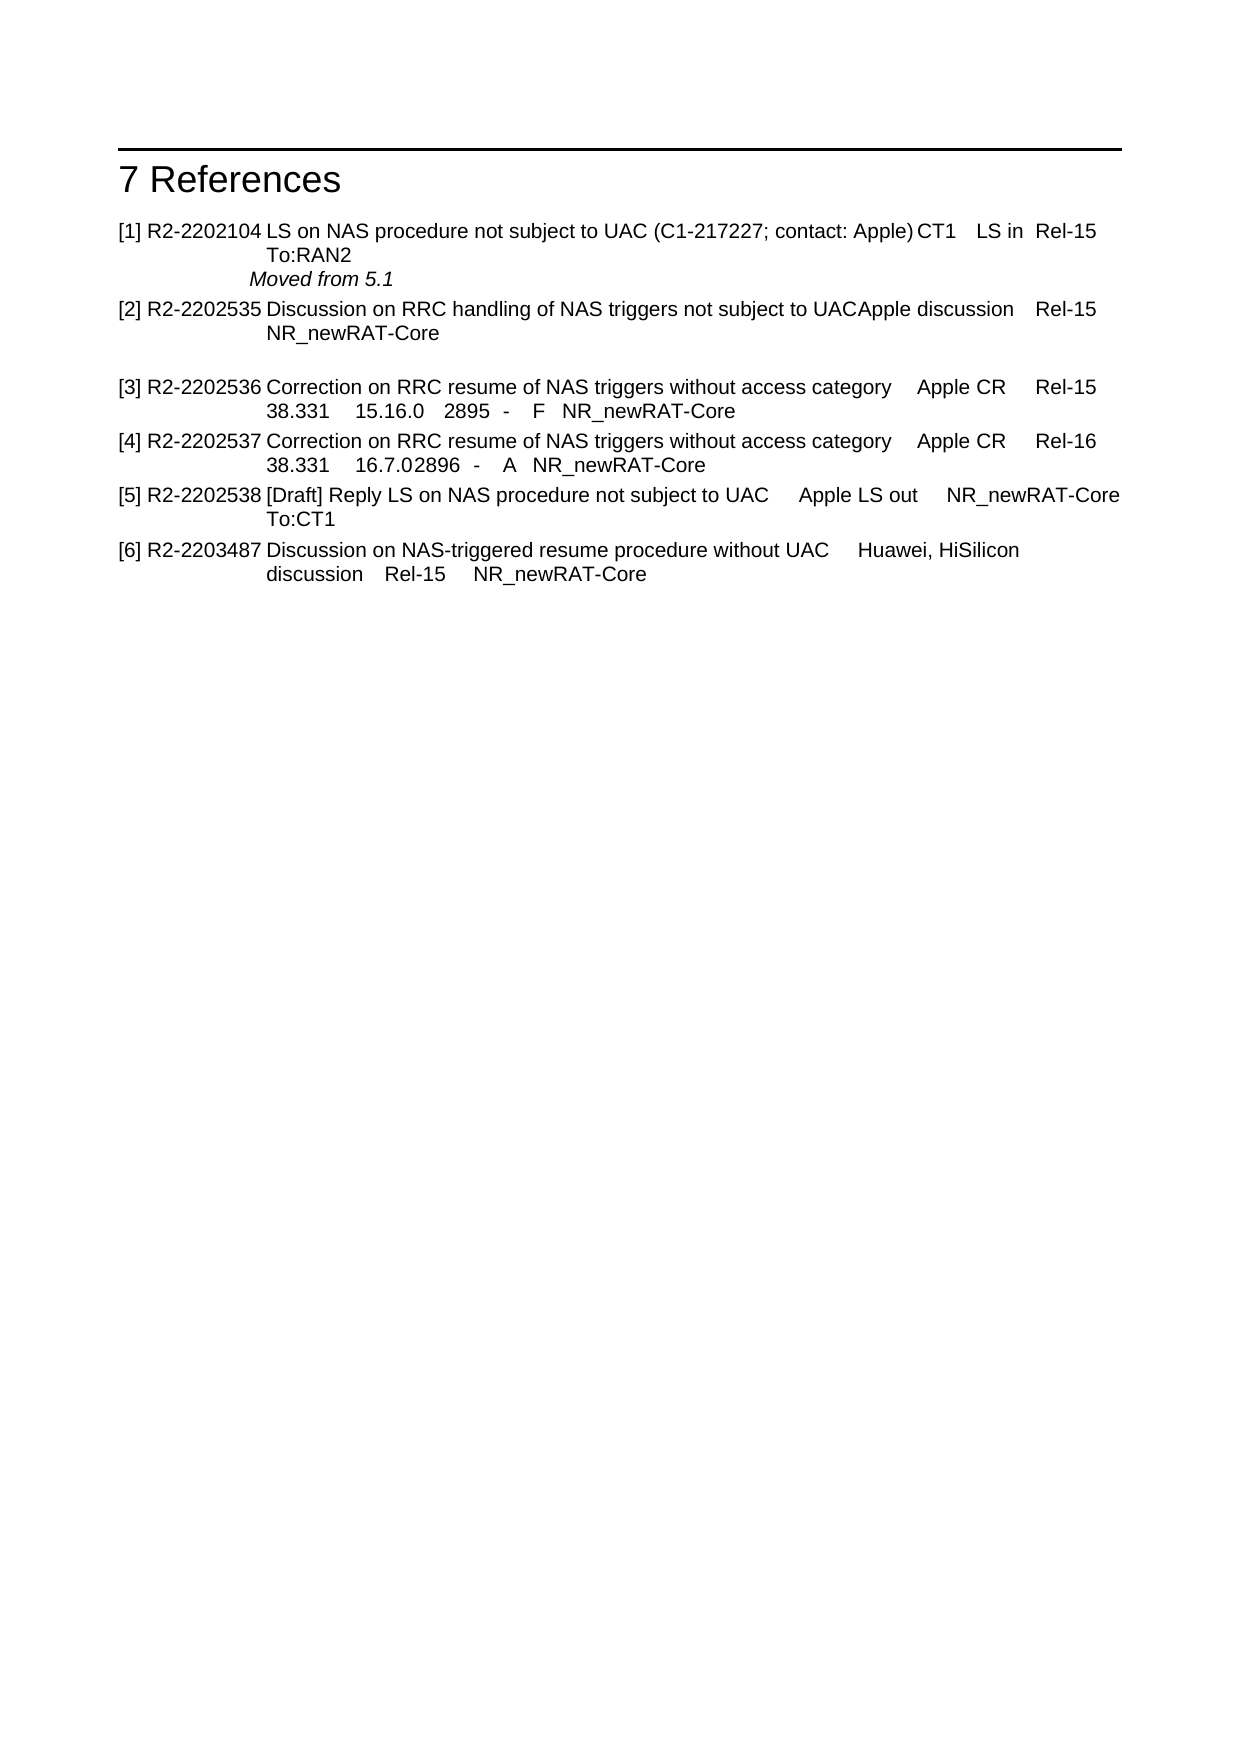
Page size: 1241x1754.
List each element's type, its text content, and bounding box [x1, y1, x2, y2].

title [4] R2-2202537 Correction on RRC resume of NAS triggers without access category Apple CR Rel-16 38.331 16.7.0 2896 - A NR_newRAT-Core [118, 429, 1122, 477]
text Moved from 5.1 [249, 267, 1122, 291]
title [6] R2-2203487 Discussion on NAS-triggered resume procedure without UAC Huawei, HiSilicon discussion Rel-15 NR_newRAT-Core [118, 537, 1122, 585]
title [1] R2-2202104 LS on NAS procedure not subject to UAC (C1-217227; contact: Apple) CT1 LS in Rel-15 To:RAN2 [118, 219, 1122, 267]
title [2] R2-2202535 Discussion on RRC handling of NAS triggers not subject to UAC Apple discussion Rel-15 NR_newRAT-Core [118, 297, 1122, 369]
subtitle 7 References [118, 151, 1122, 200]
title [3] R2-2202536 Correction on RRC resume of NAS triggers without access category Apple CR Rel-15 38.331 15.16.0 2895 - F NR_newRAT-Core [118, 375, 1122, 423]
title [5] R2-2202538 [Draft] Reply LS on NAS procedure not subject to UAC Apple LS out NR_newRAT-Core To:CT1 [118, 483, 1122, 531]
